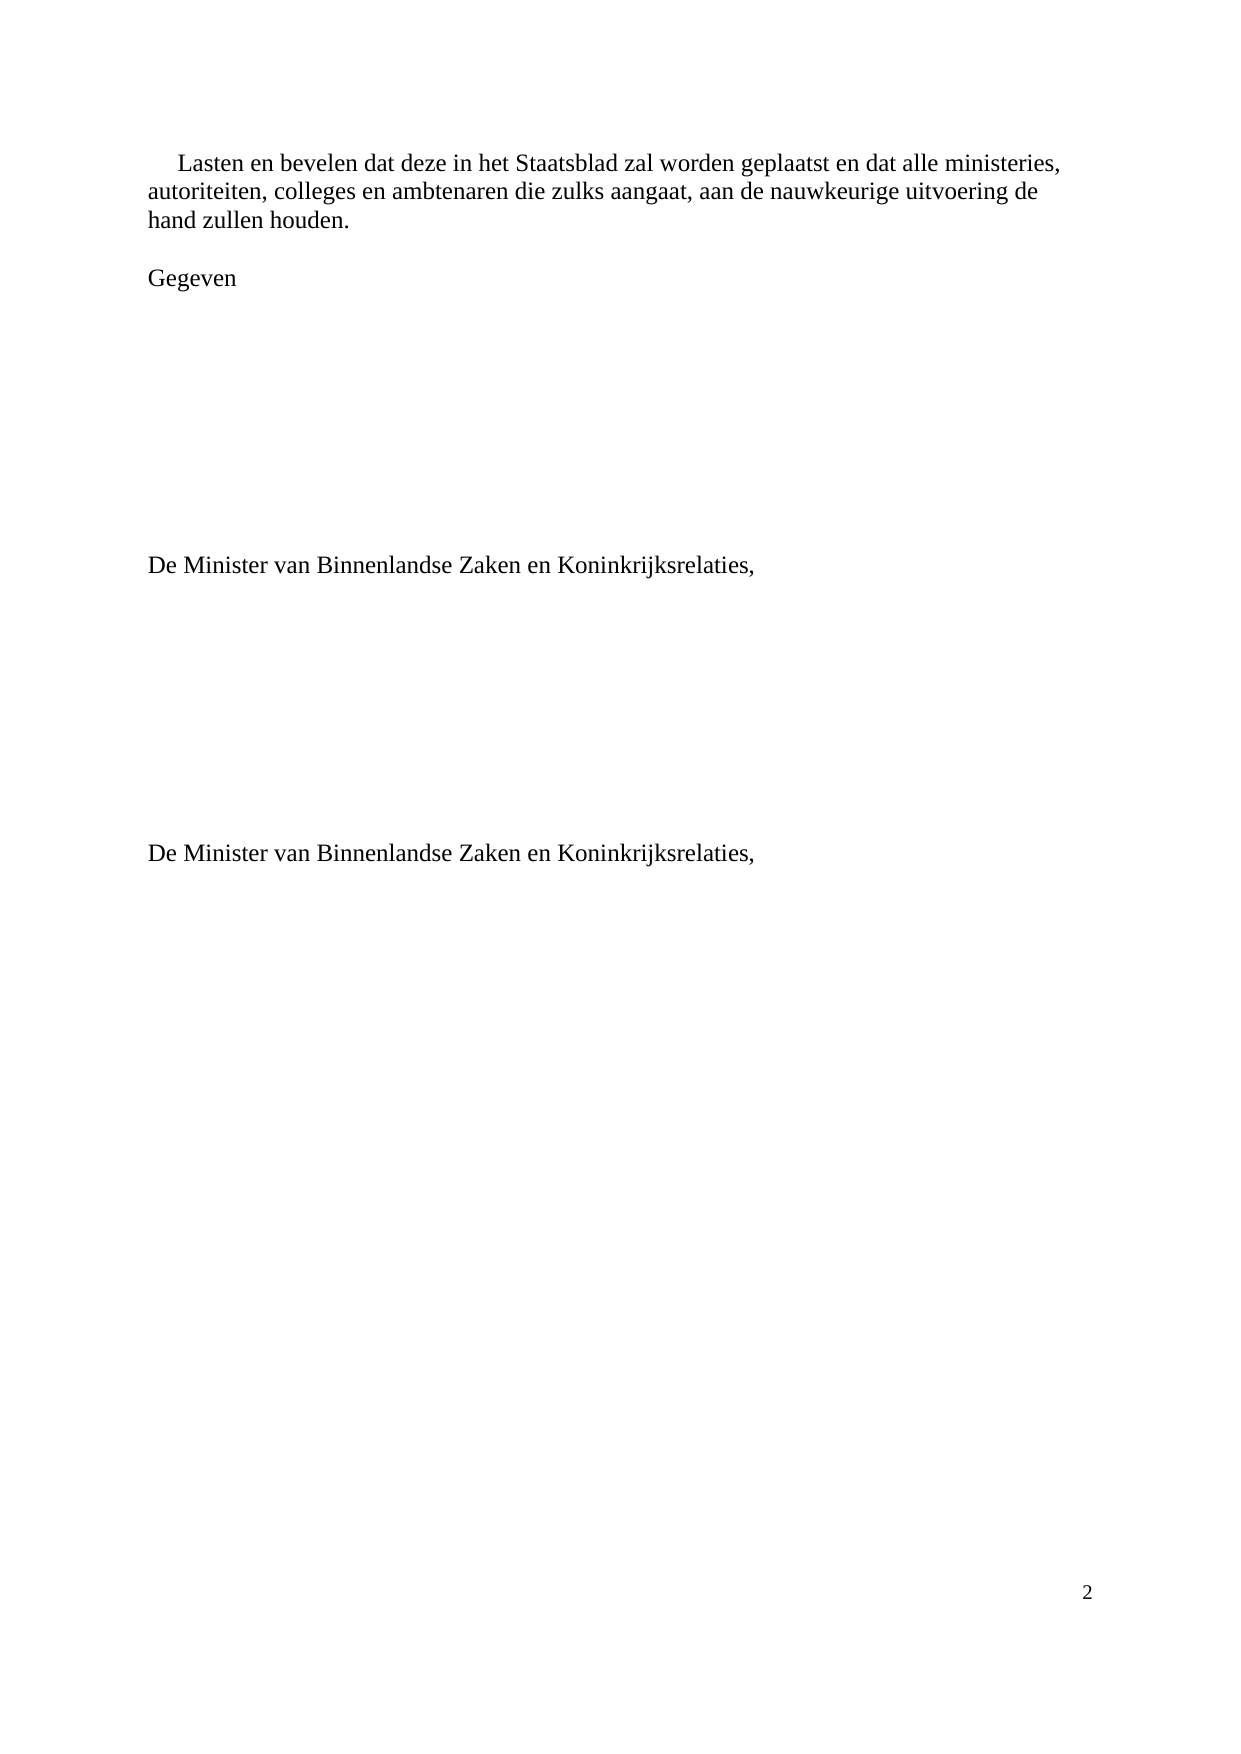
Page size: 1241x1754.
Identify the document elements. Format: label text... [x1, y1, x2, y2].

text Gegeven [148, 263, 1093, 291]
text Lasten en bevelen dat deze in het Staatsblad zal worden geplaatst en dat alle ministeries, autoriteiten, colleges en ambtenaren die zulks aangaat, aan de nauwkeurige uitvoering de hand zullen houden. [148, 148, 1093, 234]
text De Minister van Binnenlandse Zaken en Koninkrijksrelaties, [148, 838, 1092, 866]
text De Minister van Binnenlandse Zaken en Koninkrijksrelaties, [148, 550, 1093, 579]
